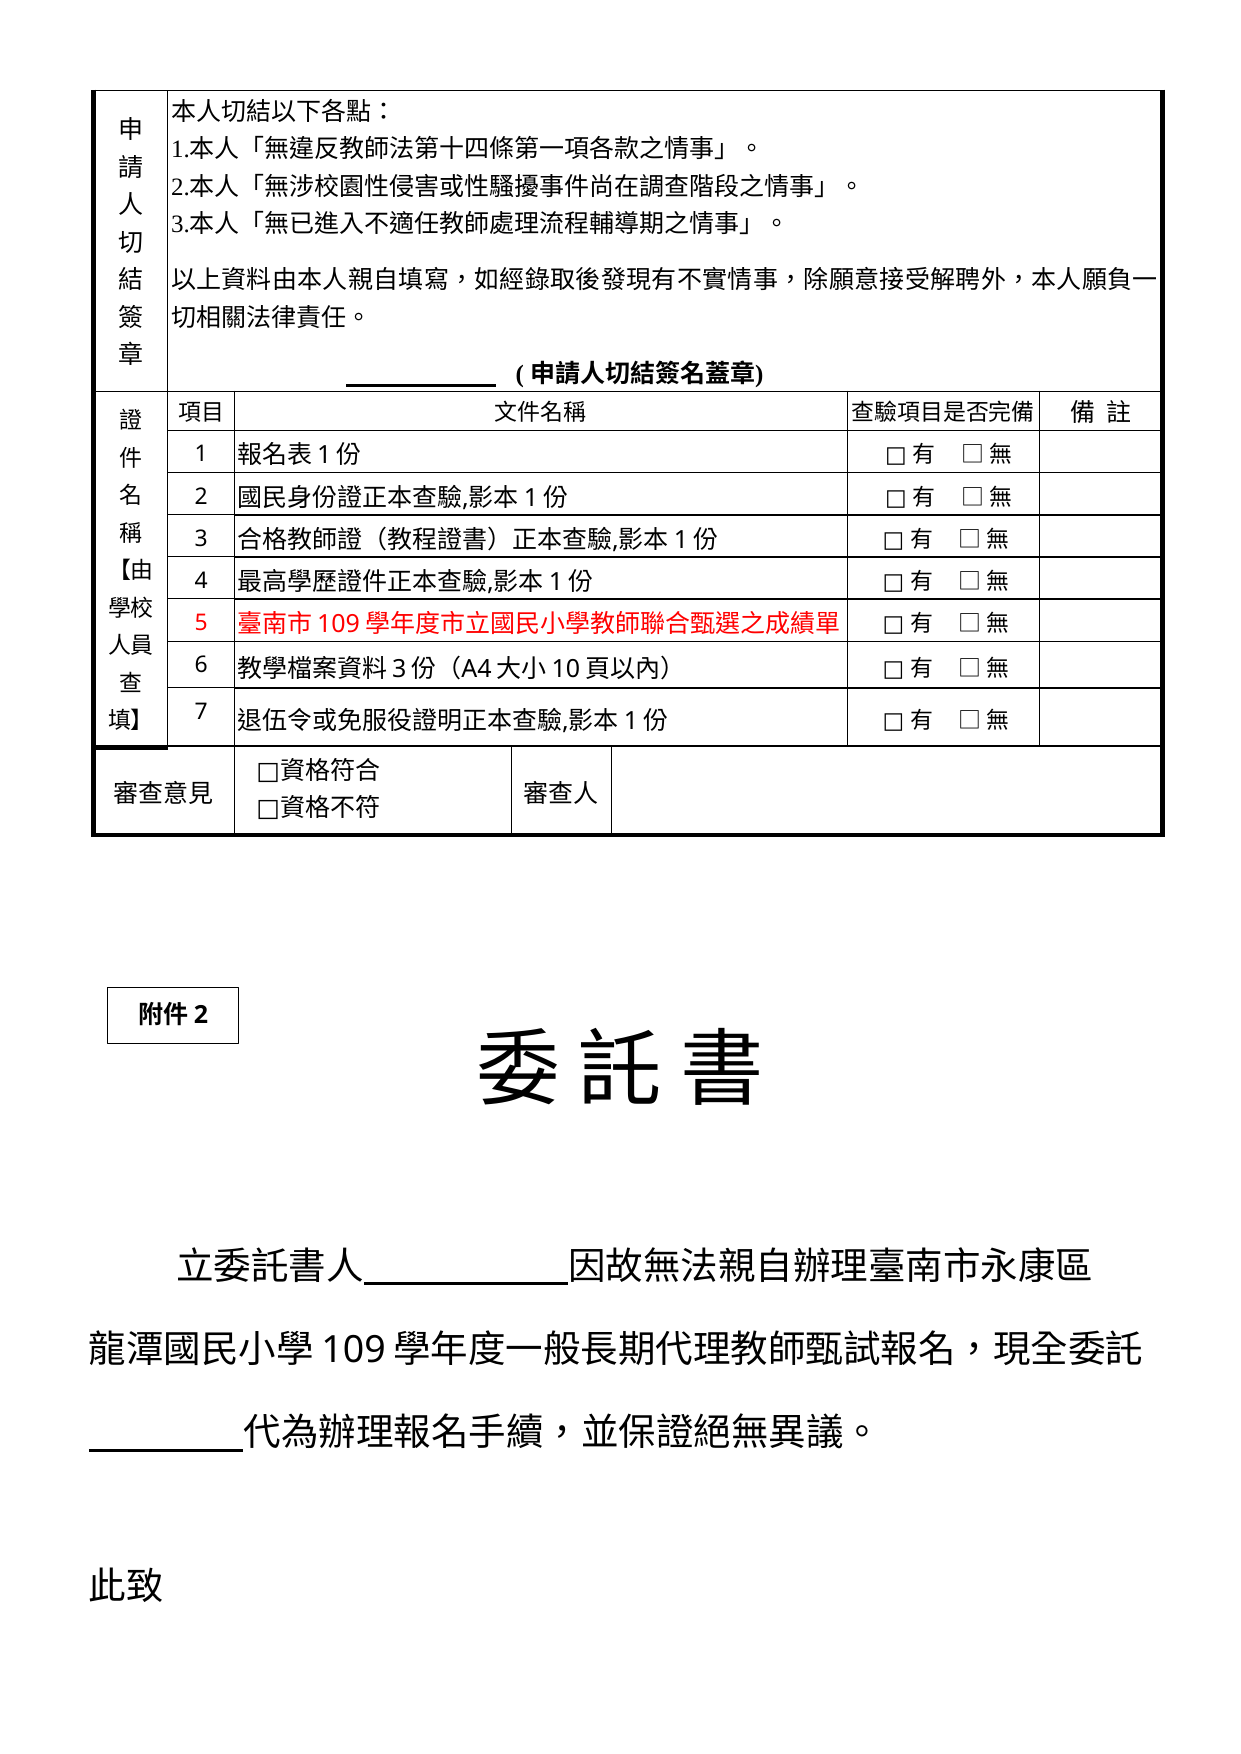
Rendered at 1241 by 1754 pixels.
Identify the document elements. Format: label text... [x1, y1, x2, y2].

table_cell 報名表1份 [235, 431, 847, 472]
table_cell 1 [168, 431, 234, 472]
text 龍潭國民小學109學年度一般長期代理教師甄試報名，現全委託 [89, 1296, 1152, 1379]
table_cell □ 有 □ 無 [848, 558, 1039, 598]
table_cell 臺南市109學年度市立國民小學教師聯合甄選之成績單 [235, 600, 847, 641]
table_cell [612, 747, 1160, 833]
table_cell □ 有 □ 無 [848, 473, 1039, 514]
table_cell □ 有 □ 無 [848, 516, 1039, 556]
table_cell 審查意見 [96, 747, 234, 833]
table_cell 項目 [168, 392, 234, 429]
table_cell 3 [168, 515, 234, 556]
table_cell 6 [168, 642, 234, 687]
table_cell 申 請 人 切 結 簽 章 [96, 91, 167, 391]
table_cell 最高學歷證件正本查驗,影本1份 [235, 558, 847, 598]
table_cell [1040, 642, 1160, 687]
table_cell [1040, 431, 1160, 472]
table_cell 合格教師證（教程證書）正本查驗,影本1份 [235, 516, 847, 556]
table_cell □ 有 □ 無 [848, 431, 1039, 472]
table_cell □ 有 □ 無 [848, 689, 1039, 745]
table_cell 查驗項目是否完備 [848, 392, 1039, 429]
text 委 託 書 [89, 987, 1152, 1137]
table_cell 退伍令或免服役證明正本查驗,影本1份 [235, 689, 847, 745]
table_cell 審查人 [512, 747, 611, 833]
table_cell 本人切結以下各點： 1.本人「無違反教師法第十四條第一項各款之情事」。 2.本人「無涉校園性侵害或性騷擾事件尚在調查階段之情事」。 3.本人「無已進入不適任教師處理流程輔導期之情事」。 以上資料由本人親自填寫，如經錄取後發現有不實情事，除願意接受解聘外，本人願負一切相關法律責任。 ( 申請人切結簽名蓋章) [168, 91, 1160, 391]
table_cell 5 [168, 599, 234, 641]
table_cell [1040, 600, 1160, 641]
text 代為辦理報名手續，並保證絕無異議。 [89, 1379, 1152, 1462]
table_cell 國民身份證正本查驗,影本1份 [235, 473, 847, 514]
table_cell [1040, 473, 1160, 514]
table_cell 2 [168, 473, 234, 514]
table_cell □ 有 □ 無 [848, 642, 1039, 687]
table_cell [1040, 558, 1160, 598]
table_cell □ 有 □ 無 [848, 600, 1039, 641]
text 立委託書人 因故無法親自辦理臺南市永康區 [89, 1212, 1152, 1296]
text 此致 [89, 1546, 1152, 1621]
table_cell 7 [168, 688, 234, 745]
table_cell 4 [168, 557, 234, 598]
table_cell 證 件 名 稱 【由學校人員查填】 [96, 392, 167, 745]
table_cell 文件名稱 [235, 392, 847, 429]
table_cell [1040, 689, 1160, 745]
table_cell 教學檔案資料3份（A4大小10頁以內） [235, 642, 847, 687]
table_cell □資格符合 □資格不符 [235, 747, 511, 833]
table_cell 備 註 [1040, 392, 1160, 429]
table_cell [1040, 516, 1160, 556]
